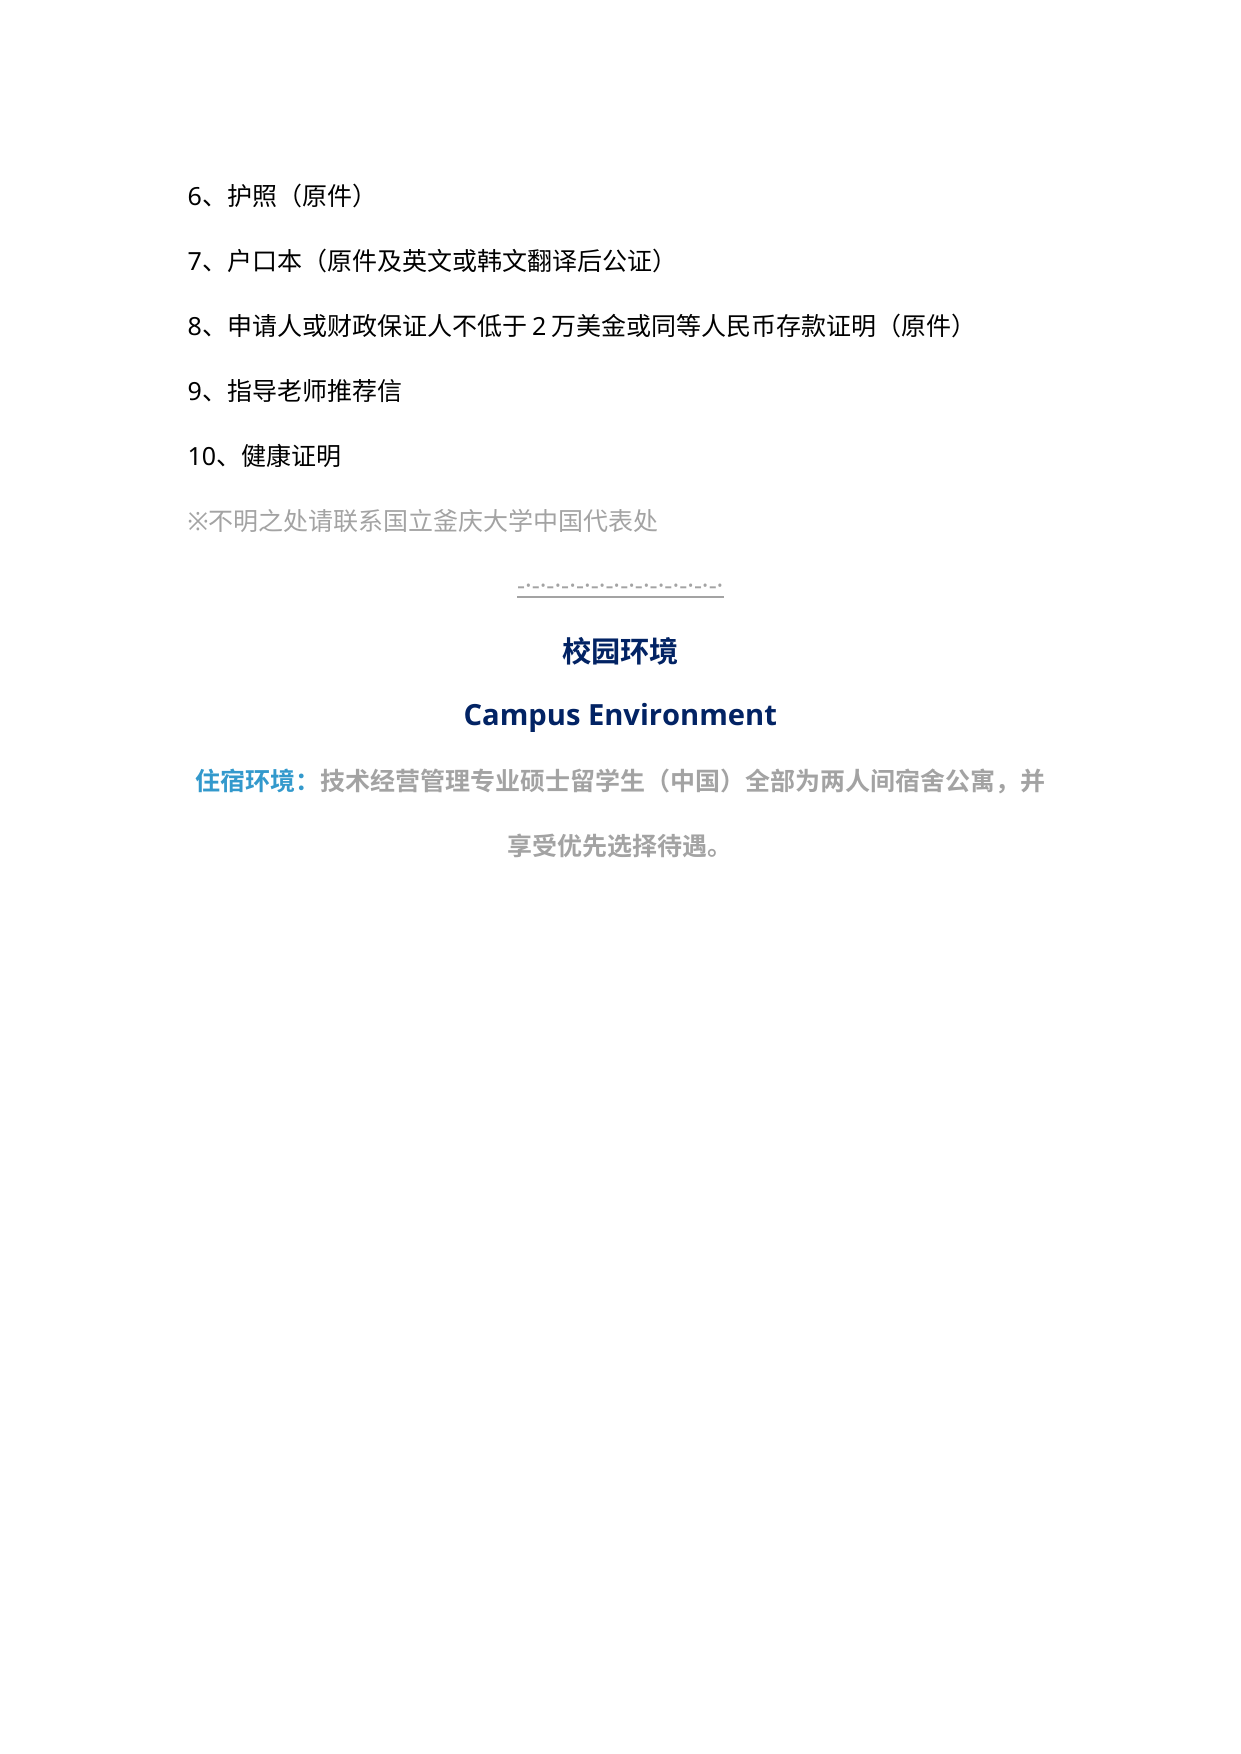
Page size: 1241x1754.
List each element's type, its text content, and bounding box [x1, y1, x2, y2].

text 校园环境 [187, 617, 1053, 682]
text 6、护照（原件） [187, 162, 1053, 227]
text 10、健康证明 [187, 422, 1053, 487]
text 9、指导老师推荐信 [187, 357, 1053, 422]
text -·-·-·-·-·-·-·-·-·-·-·-·-·-· [187, 552, 1053, 617]
text ※不明之处请联系国立釜庆大学中国代表处 [187, 487, 1053, 552]
text 8、申请人或财政保证人不低于2万美金或同等人民币存款证明（原件） [187, 292, 1053, 357]
text Campus Environment [187, 682, 1053, 747]
text 7、户口本（原件及英文或韩文翻译后公证） [187, 227, 1053, 292]
text 住宿环境：技术经营管理专业硕士留学生（中国）全部为两人间宿舍公寓，并享受优先选择待遇。 [187, 747, 1053, 877]
